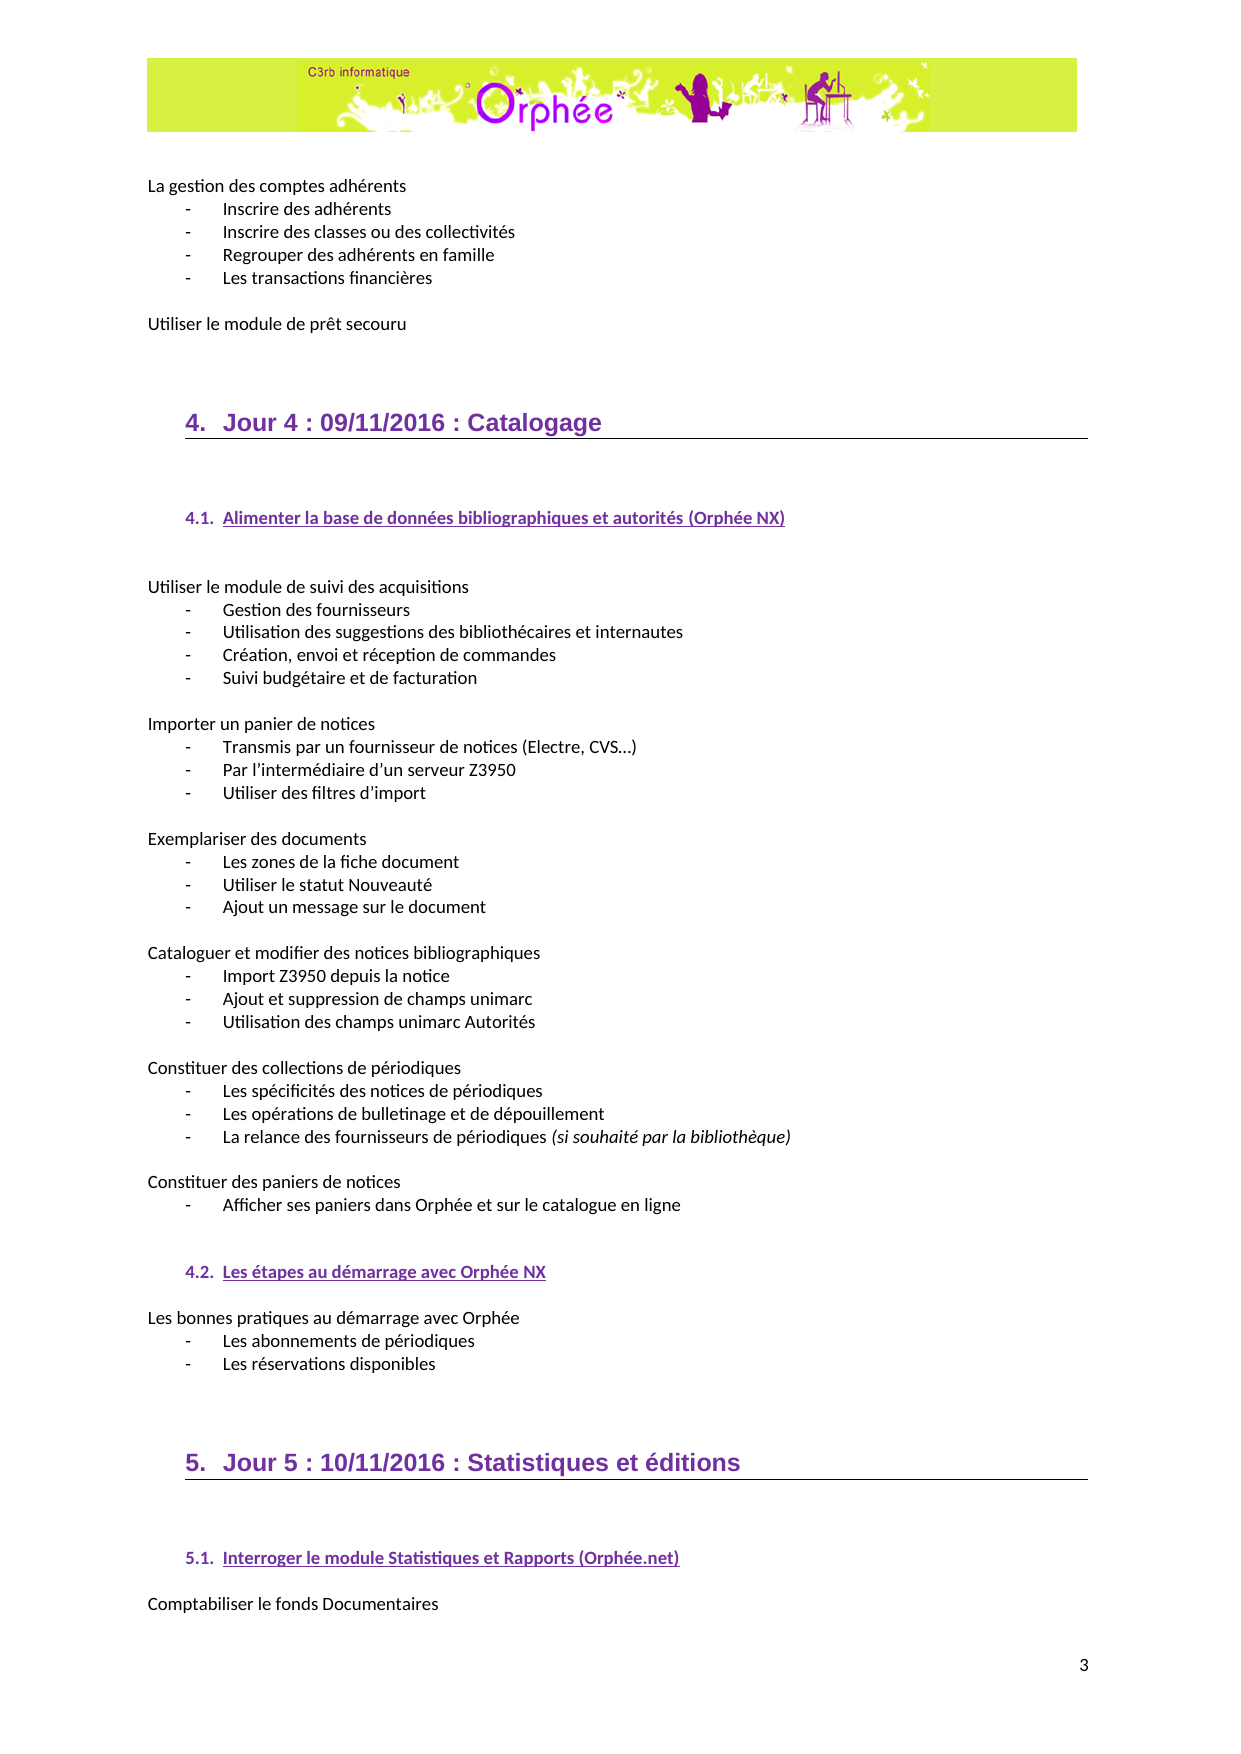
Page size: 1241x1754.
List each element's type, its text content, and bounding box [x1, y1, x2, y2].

text Utiliser le module de prêt secouru [148, 312, 1088, 335]
list Utiliser des filtres d’import [185, 781, 1088, 804]
list Transmis par un fournisseur de notices (Electre, CVS…) [185, 735, 1088, 758]
list Utilisation des champs unimarc Autorités [185, 1010, 1088, 1033]
list Les zones de la fiche document [185, 850, 1088, 873]
list Les réservations disponibles [185, 1352, 1088, 1375]
text Constituer des paniers de notices [148, 1171, 1088, 1194]
picture [147, 58, 1077, 132]
list Suivi budgétaire et de facturation [185, 667, 1088, 689]
list Création, envoi et réception de commandes [185, 644, 1088, 667]
text La gestion des comptes adhérents [148, 174, 1088, 197]
list Ajout et suppression de champs unimarc [185, 987, 1088, 1010]
text Comptabiliser le fonds Documentaires [148, 1592, 1088, 1615]
subtitle Jour 5 : 10/11/2016 : Statistiques et éditions [185, 1448, 1088, 1479]
subtitle Les étapes au démarrage avec Orphée NX [185, 1260, 1088, 1283]
list Les transactions financières [185, 266, 1088, 289]
list Ajout un message sur le document [185, 896, 1088, 919]
text Les bonnes pratiques au démarrage avec Orphée [148, 1306, 1088, 1329]
list La relance des fournisseurs de périodiques (si souhaité par la bibliothèque) [185, 1125, 1088, 1148]
list Par l’intermédiaire d’un serveur Z3950 [185, 758, 1088, 781]
text Exemplariser des documents [148, 827, 1088, 850]
list Utiliser le statut Nouveauté [185, 873, 1088, 896]
subtitle Alimenter la base de données bibliographiques et autorités (Orphée NX) [185, 506, 1088, 529]
list Inscrire des adhérents [185, 197, 1088, 220]
list Gestion des fournisseurs [185, 598, 1088, 621]
list Les abonnements de périodiques [185, 1329, 1088, 1352]
list Afficher ses paniers dans Orphée et sur le catalogue en ligne [185, 1194, 1088, 1217]
list Inscrire des classes ou des collectivités [185, 220, 1088, 243]
list Regrouper des adhérents en famille [185, 243, 1088, 266]
subtitle Interroger le module Statistiques et Rapports (Orphée.net) [185, 1546, 1088, 1569]
list Les opérations de bulletinage et de dépouillement [185, 1102, 1088, 1125]
subtitle Jour 4 : 09/11/2016 : Catalogage [185, 408, 1088, 438]
list Utilisation des suggestions des bibliothécaires et internautes [185, 621, 1088, 644]
text Utiliser le module de suivi des acquisitions [148, 575, 1088, 598]
text Importer un panier de notices [148, 712, 1088, 735]
text Cataloguer et modifier des notices bibliographiques [148, 942, 1088, 964]
list Les spécificités des notices de périodiques [185, 1079, 1088, 1102]
list Import Z3950 depuis la notice [185, 964, 1088, 987]
text Constituer des collections de périodiques [148, 1056, 1088, 1079]
